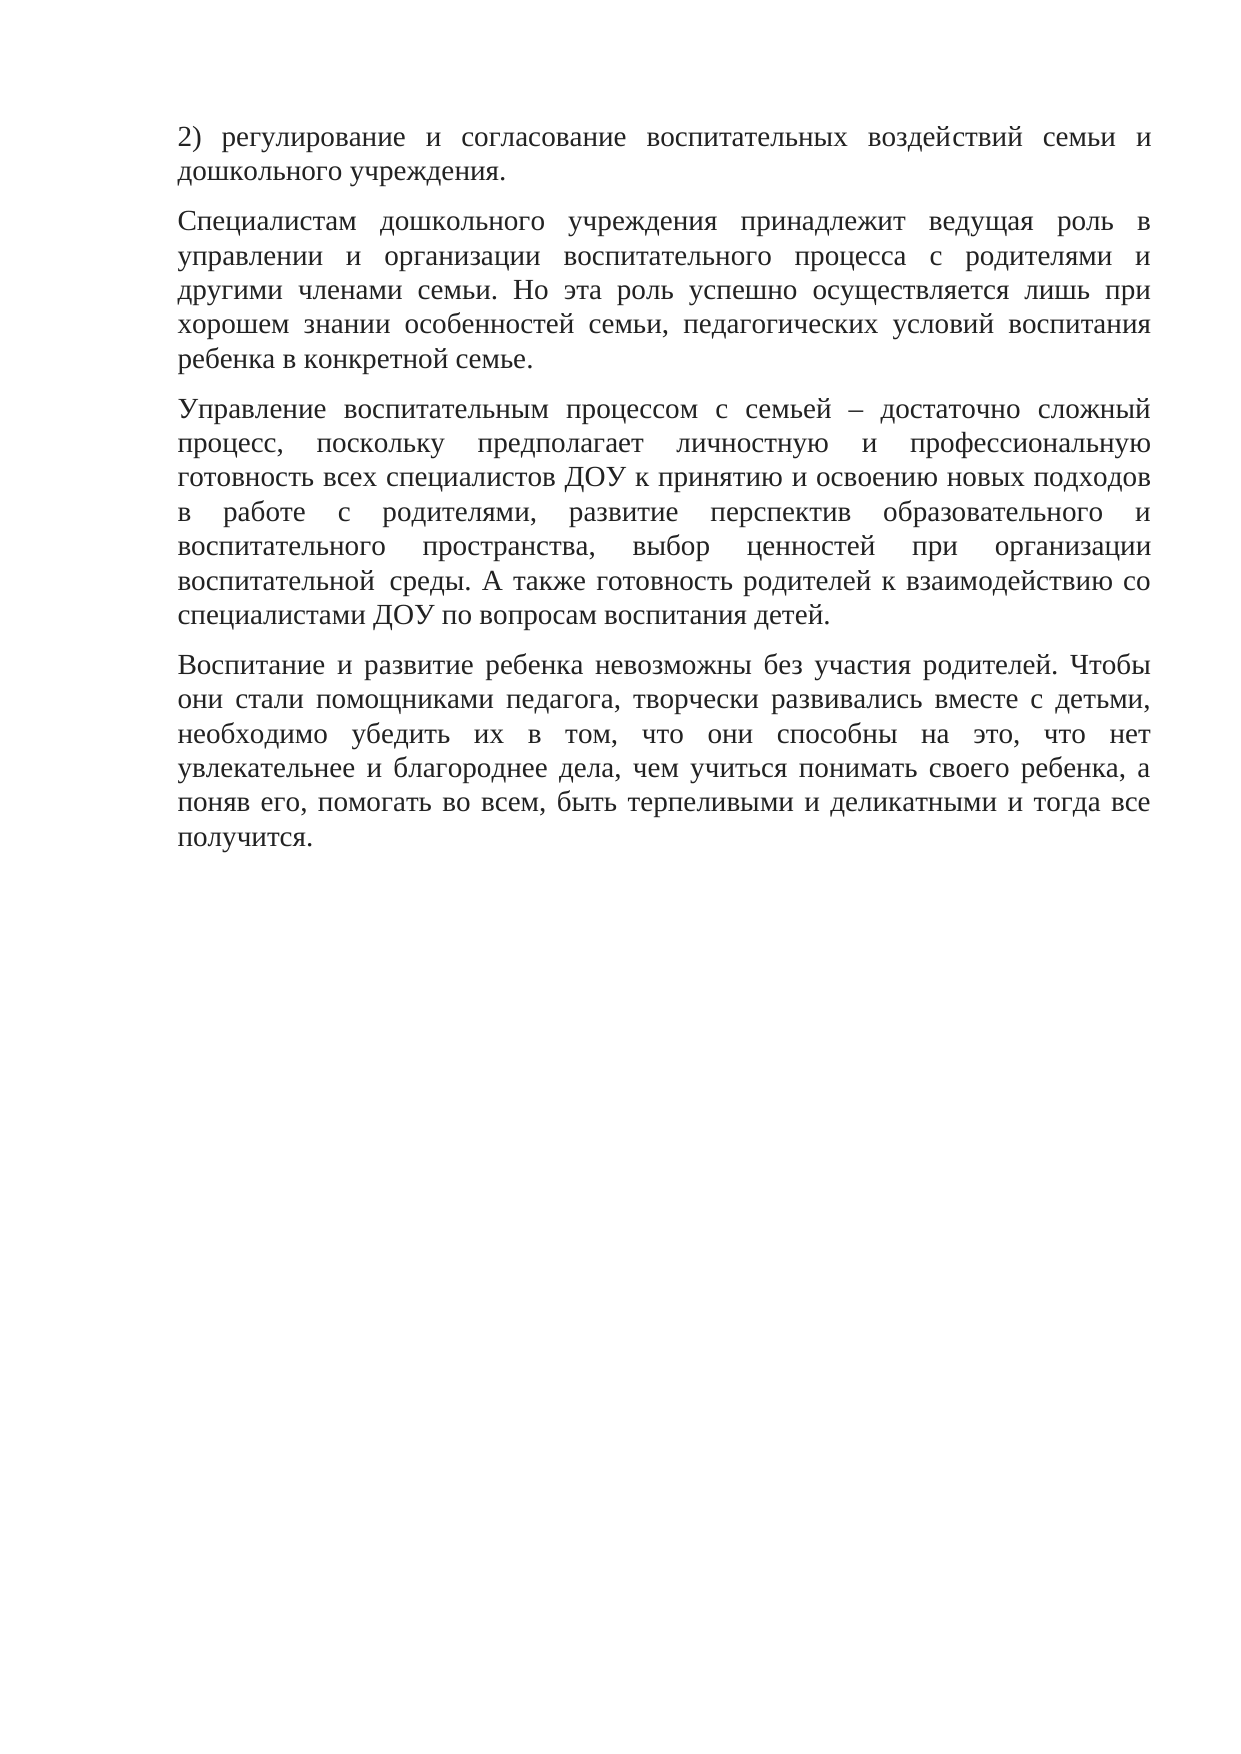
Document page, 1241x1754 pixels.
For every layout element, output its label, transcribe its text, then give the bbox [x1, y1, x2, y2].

text Управление воспитательным процессом с семьей – достаточно сложный процесс, поскольку предполагает личностную и профессиональную готовность всех специалистов ДОУ к принятию и освоению новых подходов в работе с родителями, развитие перспектив образовательного и воспитательного пространства, выбор ценностей при организации воспитательной среды. А также готовность родителей к взаимодействию со специалистами ДОУ по вопросам воспитания детей. [177, 390, 1152, 631]
text Специалистам дошкольного учреждения принадлежит ведущая роль в управлении и организации воспитательного процесса с родителями и другими членами семьи. Но эта роль успешно осуществляется лишь при хорошем знании особенностей семьи, педагогических условий воспитания ребенка в конкретной семье. [177, 202, 1152, 374]
text 2) регулирование и согласование воспитательных воздействий семьи и дошкольного учреждения. [177, 118, 1152, 187]
text Воспитание и развитие ребенка невозможны без участия родителей. Чтобы они стали помощниками педагога, творчески развивались вместе с детьми, необходимо убедить их в том, что они способны на это, что нет увлекательнее и благороднее дела, чем учиться понимать своего ребенка, а поняв его, помогать во всем, быть терпеливыми и деликатными и тогда все получится. [177, 646, 1152, 852]
